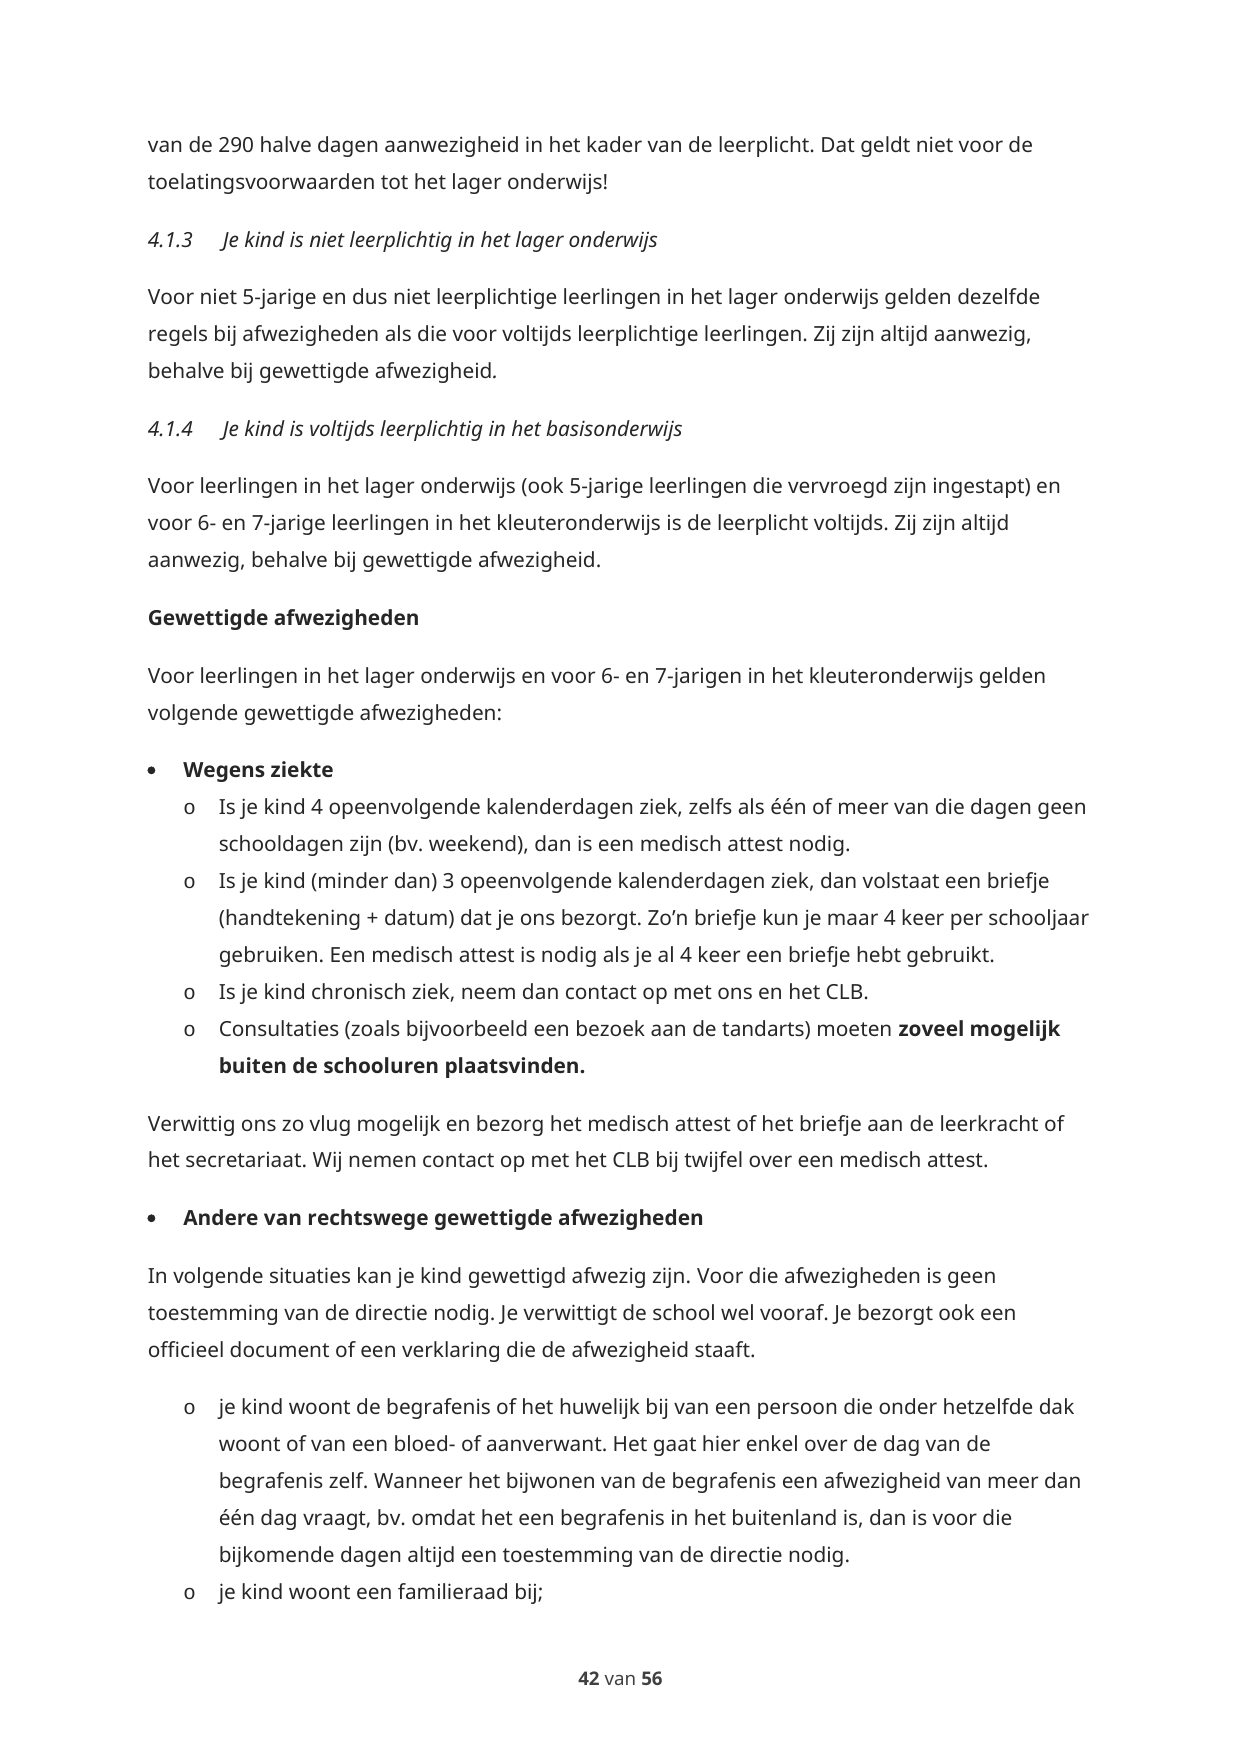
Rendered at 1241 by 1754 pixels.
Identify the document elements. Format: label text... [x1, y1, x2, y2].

subtitle Je kind is voltijds leerplichtig in het basisonderwijs [148, 414, 1092, 442]
text Verwittig ons zo vlug mogelijk en bezorg het medisch attest of het briefje aan Wij nemen contact op met het CLB bij twijfel over een medisch attest. [148, 1109, 1092, 1174]
text Voor niet 5-jarige en dus niet leerplichtige leerlingen in het lager onderwijs gelden dezelfde regels bij afwezigheden als die voor voltijds leerplichtige leerlingen. Zij zijn altijd aanwezig, behalve bij gewettigde afwezigheid. [148, 282, 1092, 385]
text je kind woont de begrafenis of het huwelijk bij van een persoon die onder hetzelfde dak woont of van een bloed- of aanverwant. Het gaat hier enkel over de dag van de begrafenis zelf. Wanneer het bijwonen van de begrafenis een afwezigheid van meer dan één dag vraagt, bv. omdat het een begrafenis in het buitenland is, dan is voor die bijkomende dagen altijd een toestemming van de directie nodig. [183, 1392, 1092, 1568]
text Is je kind (minder dan) 3 opeenvolgende kalenderdagen ziek, dan volstaat een briefje (handtekening + datum) dat je ons bezorgt. Zo’n briefje kun je maar 4 keer per schooljaar gebruiken. Een medisch attest is nodig als je al 4 keer een briefje hebt gebruikt. [183, 866, 1092, 968]
text Gewettigde afwezigheden [148, 603, 1092, 632]
text Is je kind 4 opeenvolgende kalenderdagen ziek, zelfs als één of meer van die dagen geen schooldagen zijn (bv. weekend), dan is een medisch attest nodig. [183, 792, 1092, 858]
text Voor leerlingen in het lager onderwijs (ook 5-jarige leerlingen die vervroegd zijn ingestapt) en voor 6- en 7-jarige leerlingen in het kleuteronderwijs is de leerplicht voltijds. Zij zijn altijd aanwezig, behalve bij gewettigde afwezigheid. [148, 472, 1092, 574]
text In volgende situaties kan je kind gewettigd afwezig zijn. Voor die afwezigheden is geen toestemming van de directie nodig. Je verwittigt de school wel vooraf. Je bezorgt ook een officieel document of een verklaring die de afwezigheid staaft. [148, 1261, 1092, 1363]
text Wegens ziekte [148, 755, 1092, 784]
text Voor leerlingen in het lager onderwijs en voor 6- en 7-jarigen in het kleuteronderwijs gelden volgende gewettigde afwezigheden: [148, 661, 1092, 726]
text Is je kind chronisch ziek, neem dan contact op met ons en het CLB. [183, 977, 1092, 1005]
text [148, 130, 1092, 196]
text je kind woont een familieraad bij; [183, 1577, 1092, 1605]
text Andere van rechtswege gewettigde afwezigheden [148, 1203, 1092, 1232]
text Consultaties (zoals bijvoorbeeld een bezoek aan de tandarts) moeten zoveel mogelijk buiten de schooluren plaatsvinden. [183, 1014, 1092, 1079]
subtitle Je kind is niet leerplichtig in het lager onderwijs [148, 225, 1092, 253]
